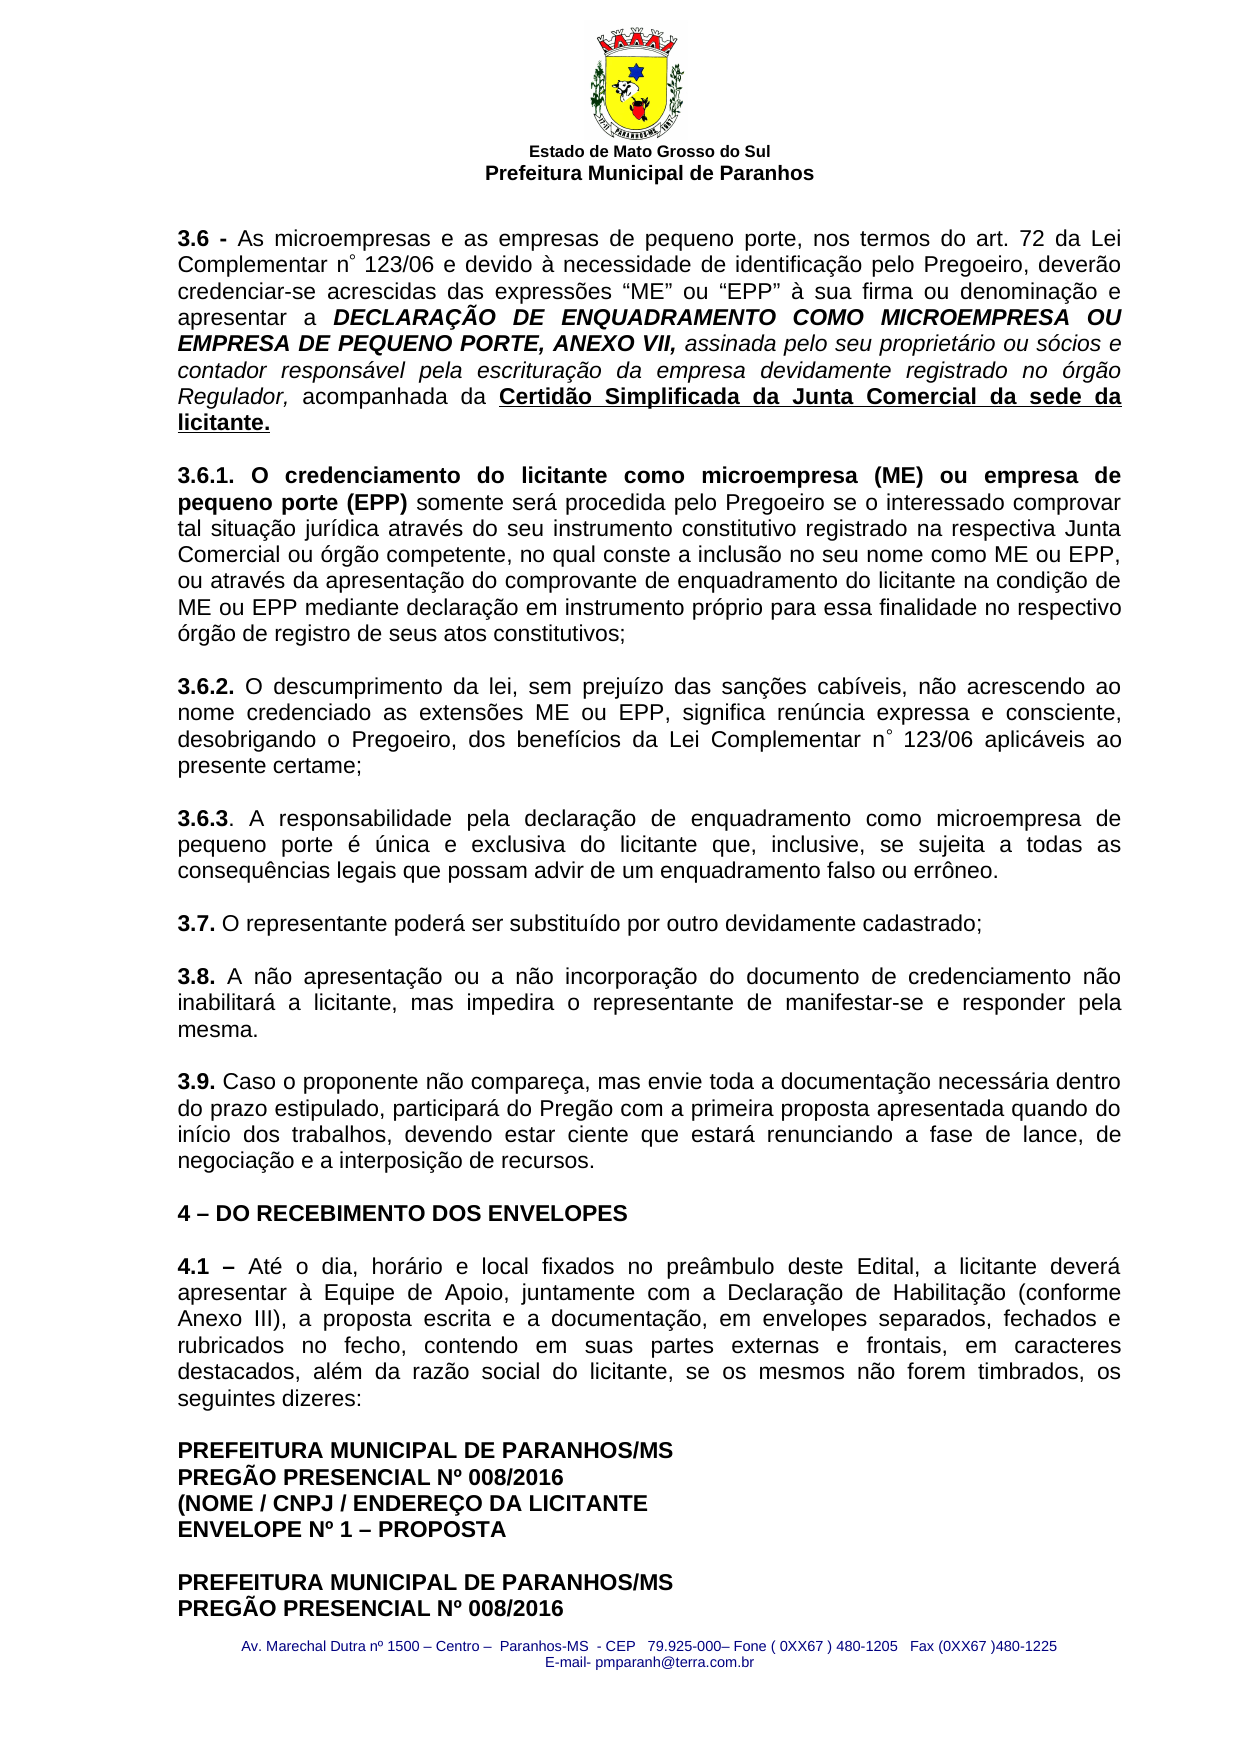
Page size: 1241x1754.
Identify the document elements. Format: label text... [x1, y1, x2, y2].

text (NOME / CNPJ / ENDEREÇO DA LICITANTE [177, 1490, 1122, 1516]
text 4 – DO RECEBIMENTO DOS ENVELOPES [177, 1200, 1122, 1226]
text 4.1 – Até o dia, horário e local fixados no preâmbulo deste Edital, a licitante deverá apresentar à Equipe de Apoio, juntamente com a Declaração de Habilitação (conforme Anexo III), a proposta escrita e a documentação, em envelopes separados, fechados e rubricados no fecho, contendo em suas partes externas e frontais, em caracteres destacados, além da razão social do licitante, se os mesmos não forem timbrados, os seguintes dizeres: [177, 1253, 1122, 1411]
text 3.6.2. O descumprimento da lei, sem prejuízo das sanções cabíveis, não acrescendo ao nome credenciado as extensões ME ou EPP, significa renúncia expressa e consciente, desobrigando o Pregoeiro, dos benefícios da Lei Complementar n 123/06 aplicáveis ao presente certame; [177, 673, 1122, 778]
text 3.9. Caso o proponente não compareça, mas envie toda a documentação necessária dentro do prazo estipulado, participará do Pregão com a primeira proposta apresentada quando do início dos trabalhos, devendo estar ciente que estará renunciando a fase de lance, de negociação e a interposição de recursos. [177, 1068, 1122, 1174]
text ENVELOPE Nº 1 – PROPOSTA [177, 1516, 1122, 1543]
text 3.6.3. A responsabilidade pela declaração de enquadramento como microempresa de pequeno porte é única e exclusiva do licitante que, inclusive, se sujeita a todas as consequências legais que possam advir de um enquadramento falso ou errôneo. [177, 805, 1122, 884]
text PREGÃO PRESENCIAL Nº 008/2016 [177, 1595, 1122, 1622]
text 3.7. O representante poderá ser substituído por outro devidamente cadastrado; [177, 910, 1122, 936]
text PREGÃO PRESENCIAL Nº 008/2016 [177, 1463, 1122, 1490]
text PREFEITURA MUNICIPAL DE PARANHOS/MS [177, 1437, 1122, 1463]
text 3.6 - As microempresas e as empresas de pequeno porte, nos termos do art. 72 da Lei Complementar n 123/06 e devido à necessidade de identificação pelo Pregoeiro, deverão credenciar-se acrescidas das expressões “ME” ou “EPP” à sua firma ou denominação e apresentar a DECLARAÇÃO DE ENQUADRAMENTO COMO MICROEMPRESA OU EMPRESA DE PEQUENO PORTE, ANEXO VII, assinada pelo seu proprietário ou sócios e contador responsável pela escrituração da empresa devidamente registrado no órgão Regulador, acompanhada da Certidão Simplificada da Junta Comercial da sede da licitante. [177, 225, 1122, 436]
text 3.6.1. O credenciamento do licitante como microempresa (ME) ou empresa de pequeno porte (EPP) somente será procedida pelo Pregoeiro se o interessado comprovar tal situação jurídica através do seu instrumento constitutivo registrado na respectiva Junta Comercial ou órgão competente, no qual conste a inclusão no seu nome como ME ou EPP, ou através da apresentação do comprovante de enquadramento do licitante na condição de ME ou EPP mediante declaração em instrumento próprio para essa finalidade no respectivo órgão de registro de seus atos constitutivos; [177, 462, 1122, 647]
text PREFEITURA MUNICIPAL DE PARANHOS/MS [177, 1569, 1122, 1595]
text 3.8. A não apresentação ou a não incorporação do documento de credenciamento não inabilitará a licitante, mas impedira o representante de manifestar-se e responder pela mesma. [177, 963, 1122, 1042]
picture [584, 20, 688, 144]
